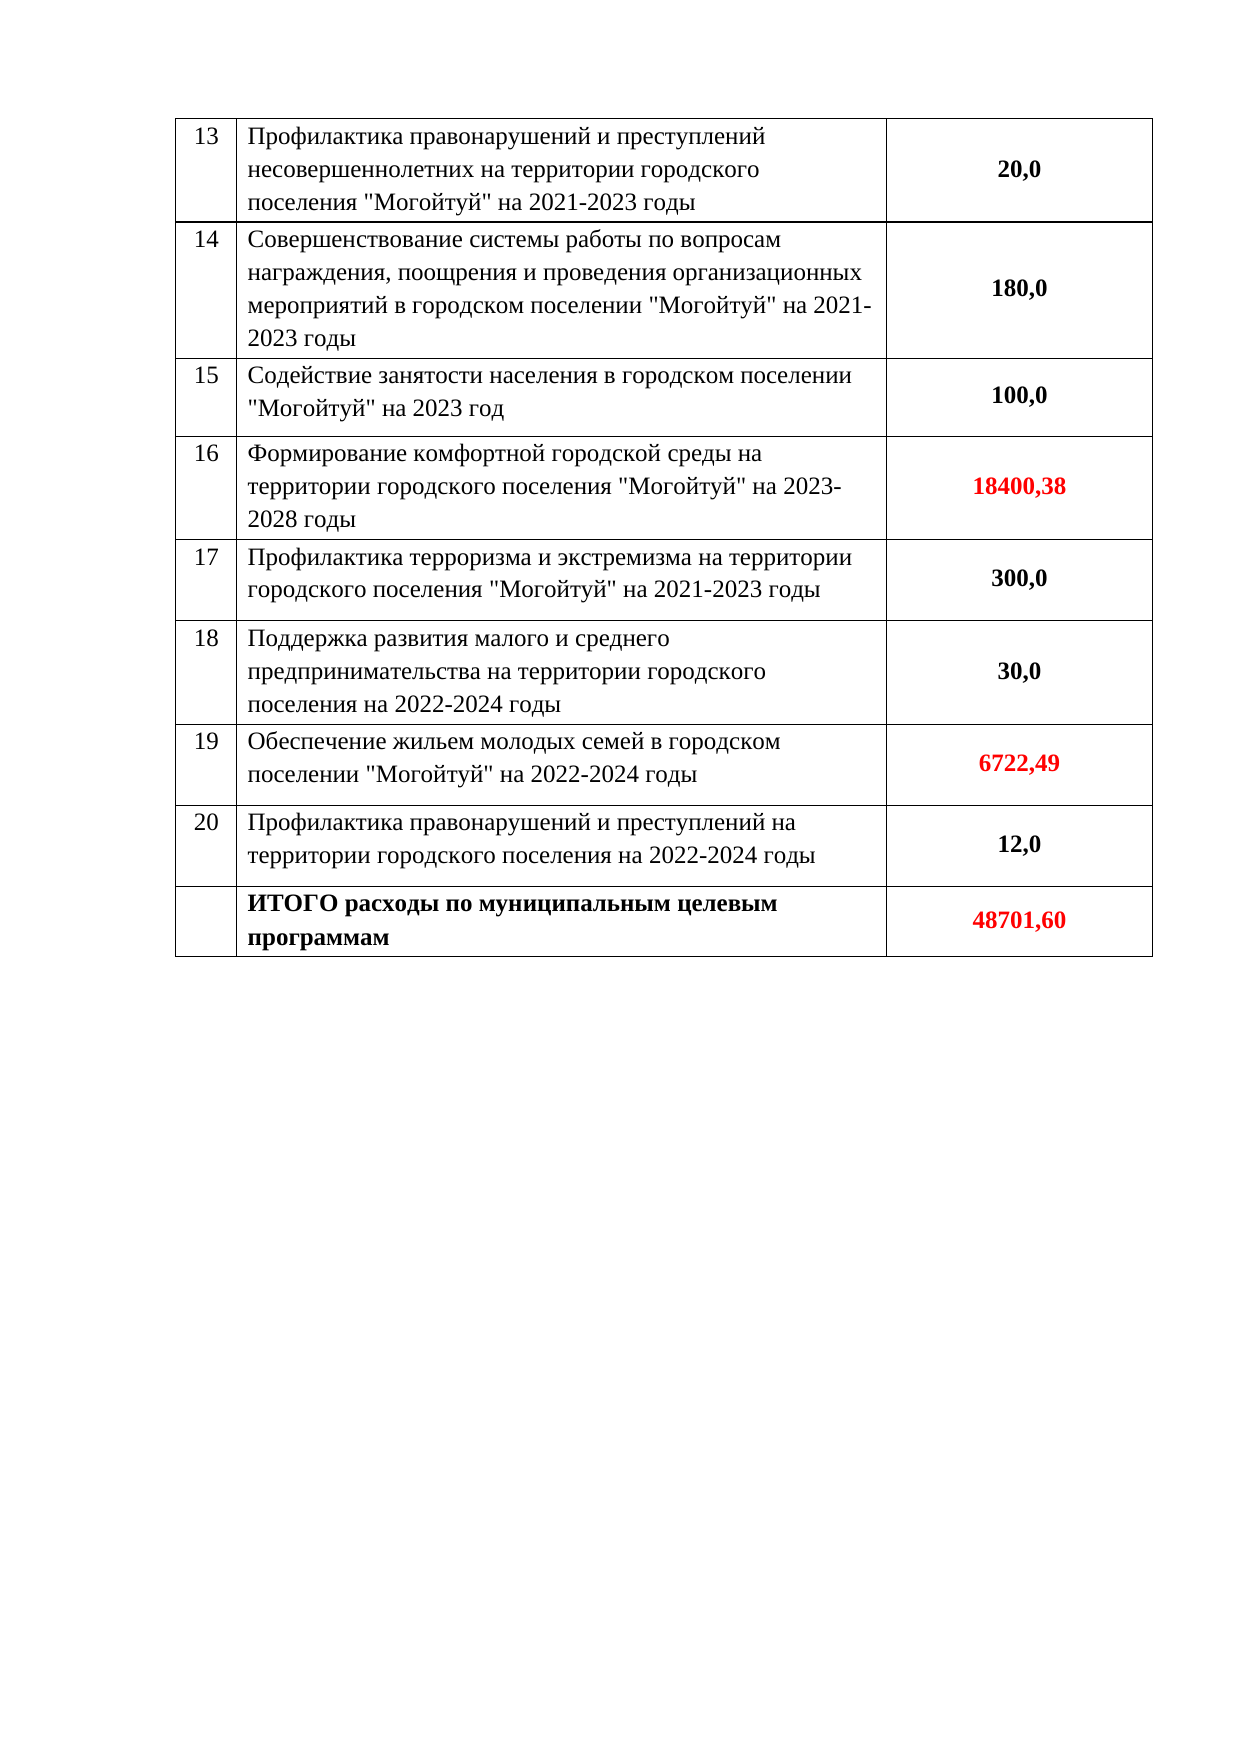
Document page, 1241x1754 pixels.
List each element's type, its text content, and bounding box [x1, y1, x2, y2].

table_cell Профилактика правонарушений и преступлений несовершеннолетних на территории городского поселения "Могойтуй" на 2021-2023 годы [237, 119, 886, 221]
table_cell 16 [176, 437, 236, 539]
table_cell Профилактика терроризма и экстремизма на территории городского поселения "Могойтуй" на 2021-2023 годы [237, 540, 886, 620]
table_cell 17 [176, 540, 236, 620]
table_cell 48701,60 [887, 887, 1152, 956]
table_cell 300,0 [887, 540, 1152, 620]
table_cell Поддержка развития малого и среднего предпринимательства на территории городского поселения на 2022-2024 годы [237, 621, 886, 723]
table_cell 12,0 [887, 806, 1152, 886]
table_cell 6722,49 [887, 725, 1152, 805]
table_cell Профилактика правонарушений и преступлений на территории городского поселения на 2022-2024 годы [237, 806, 886, 886]
table_cell Обеспечение жильем молодых семей в городском поселении "Могойтуй" на 2022-2024 годы [237, 725, 886, 805]
table_cell 30,0 [887, 621, 1152, 723]
table_cell 100,0 [887, 359, 1152, 436]
table_cell 20,0 [887, 119, 1152, 221]
table_cell ИТОГО расходы по муниципальным целевым программам [237, 887, 886, 956]
table_cell 15 [176, 359, 236, 436]
table_cell Содействие занятости населения в городском поселении "Могойтуй" на 2023 год [237, 359, 886, 436]
table_cell [176, 887, 236, 956]
table_cell 20 [176, 806, 236, 886]
table_cell Совершенствование системы работы по вопросам награждения, поощрения и проведения организационных мероприятий в городском поселении "Могойтуй" на 2021-2023 годы [237, 223, 886, 358]
table_cell 180,0 [887, 223, 1152, 358]
table_cell 18 [176, 621, 236, 723]
table_cell Формирование комфортной городской среды на территории городского поселения "Могойтуй" на 2023-2028 годы [237, 437, 886, 539]
table_cell 14 [176, 223, 236, 358]
table_cell 18400,38 [887, 437, 1152, 539]
table_cell 13 [176, 119, 236, 221]
table_cell 19 [176, 725, 236, 805]
